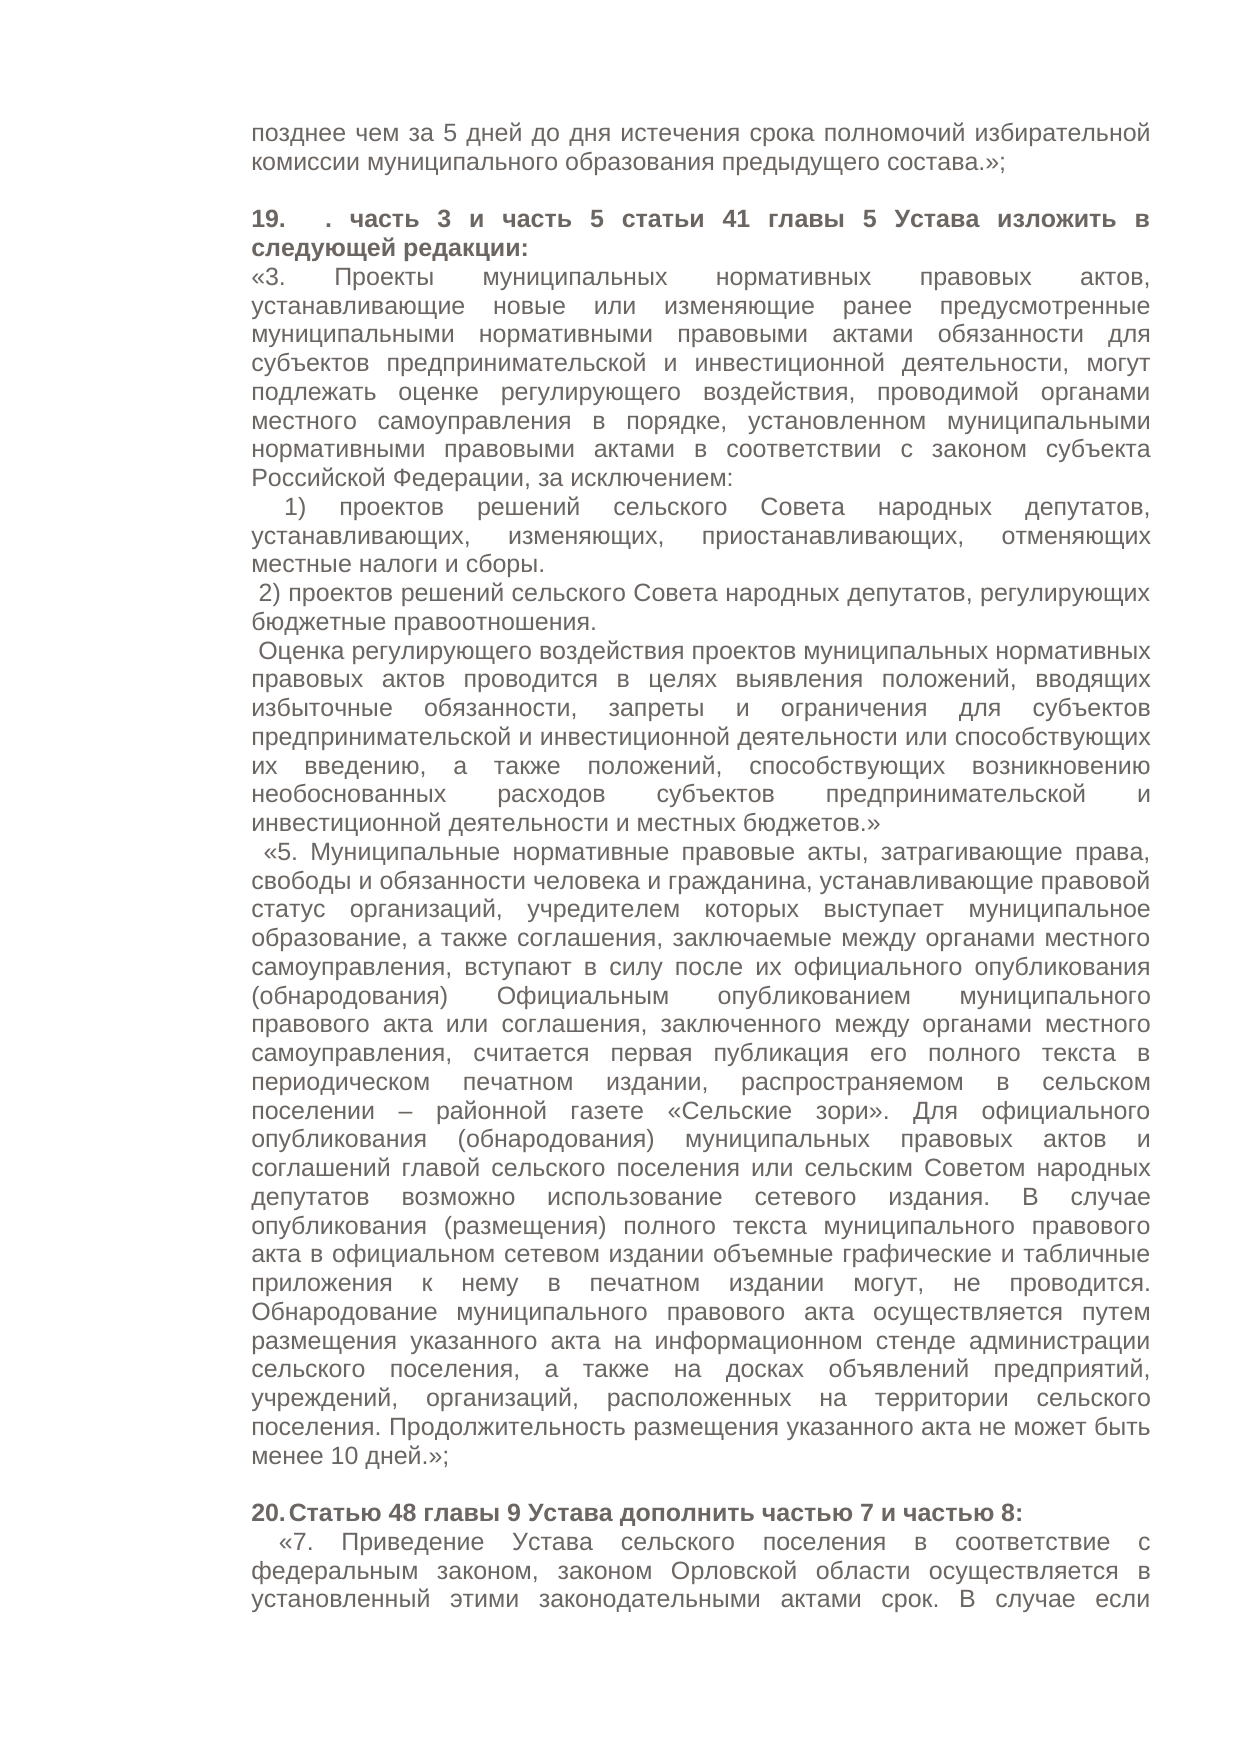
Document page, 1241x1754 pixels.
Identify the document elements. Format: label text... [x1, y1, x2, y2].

list 2) проектов решений сельского Совета народных депутатов, регулирующих бюджетные правоотношения. [251, 578, 1152, 636]
list Статью 48 главы 9 Устава дополнить частью 7 и частью 8: [251, 1498, 1152, 1527]
text «5. Муниципальные нормативные правовые акты, затрагивающие права, свободы и обязанности человека и гражданина, устанавливающие правовой статус организаций, учредителем которых выступает муниципальное образование, а также соглашения, заключаемые между органами местного самоуправления, вступают в силу после их официального опубликования (обнародования) Официальным опубликованием муниципального правового акта или соглашения, заключенного между органами местного самоуправления, считается первая публикация его полного текста в периодическом печатном издании, распространяемом в сельском поселении – районной газете «Сельские зори». Для официального опубликования (обнародования) муниципальных правовых актов и соглашений главой сельского поселения или сельским Советом народных депутатов возможно использование сетевого издания. В случае опубликования (размещения) полного текста муниципального правового акта в официальном сетевом издании объемные графические и табличные приложения к нему в печатном издании могут, не проводится. Обнародование муниципального правового акта осуществляется путем размещения указанного акта на информационном стенде администрации сельского поселения, а также на досках объявлений предприятий, учреждений, организаций, расположенных на территории сельского поселения. Продолжительность размещения указанного акта не может быть менее 10 дней.»; [251, 837, 1152, 1469]
list 1) проектов решений сельского Совета народных депутатов, устанавливающих, изменяющих, приостанавливающих, отменяющих местные налоги и сборы. [251, 492, 1152, 578]
list Оценка регулирующего воздействия проектов муниципальных нормативных правовых актов проводится в целях выявления положений, вводящих избыточные обязанности, запреты и ограничения для субъектов предпринимательской и инвестиционной деятельности или способствующих их введению, а также положений, способствующих возникновению необоснованных расходов субъектов предпринимательской и инвестиционной деятельности и местных бюджетов.» [251, 636, 1152, 837]
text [251, 1527, 1152, 1613]
list «3. Проекты муниципальных нормативных правовых актов, устанавливающие новые или изменяющие ранее предусмотренные муниципальными нормативными правовыми актами обязанности для субъектов предпринимательской и инвестиционной деятельности, могут подлежать оценке регулирующего воздействия, проводимой органами местного самоуправления в порядке, установленном муниципальными нормативными правовыми актами в соответствии с законом субъекта Российской Федерации, за исключением: [251, 262, 1152, 492]
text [251, 118, 1152, 176]
list . часть 3 и часть 5 статьи 41 главы 5 Устава изложить в следующей редакции: [251, 204, 1152, 262]
